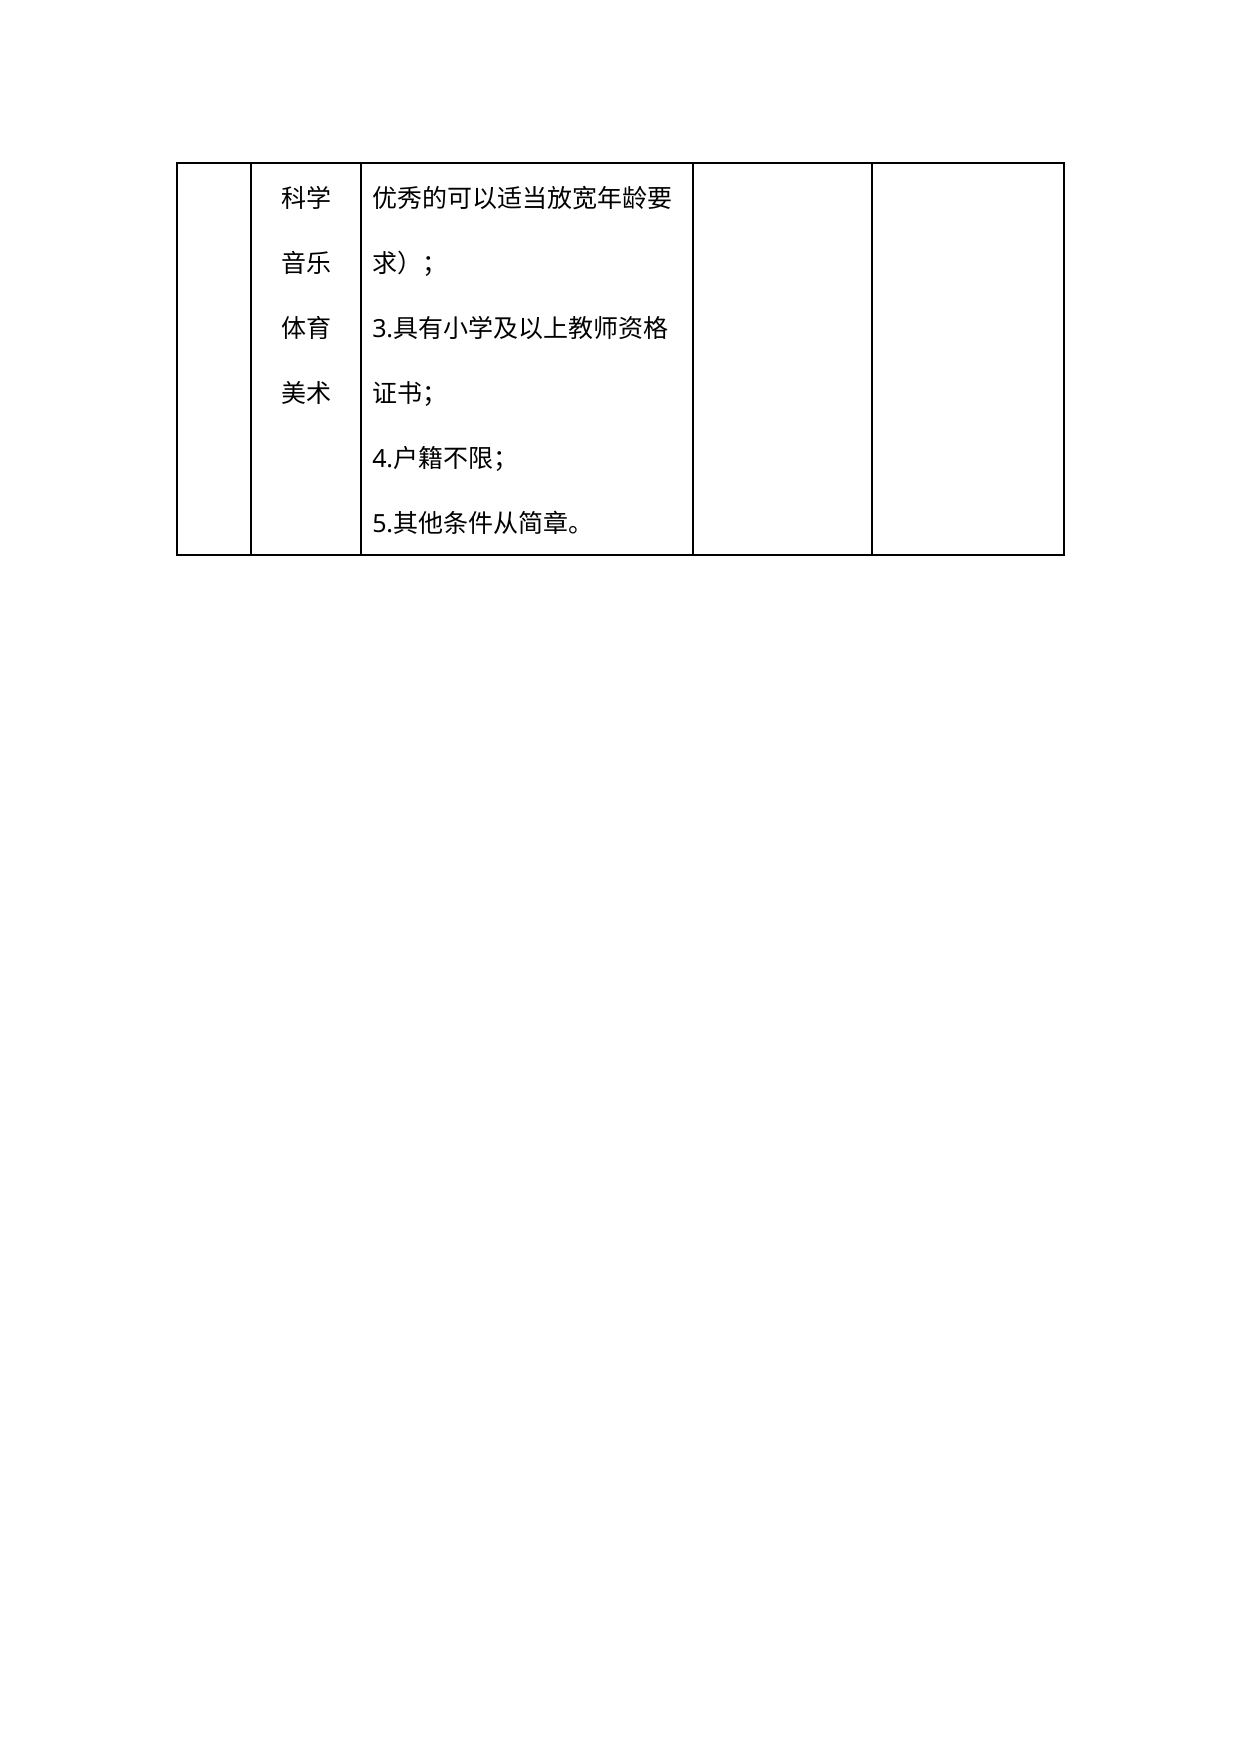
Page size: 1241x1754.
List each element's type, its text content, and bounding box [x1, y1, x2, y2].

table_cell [252, 164, 360, 554]
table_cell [873, 164, 1063, 554]
table_cell 5 [178, 164, 250, 554]
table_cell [362, 164, 692, 554]
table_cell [694, 164, 871, 554]
